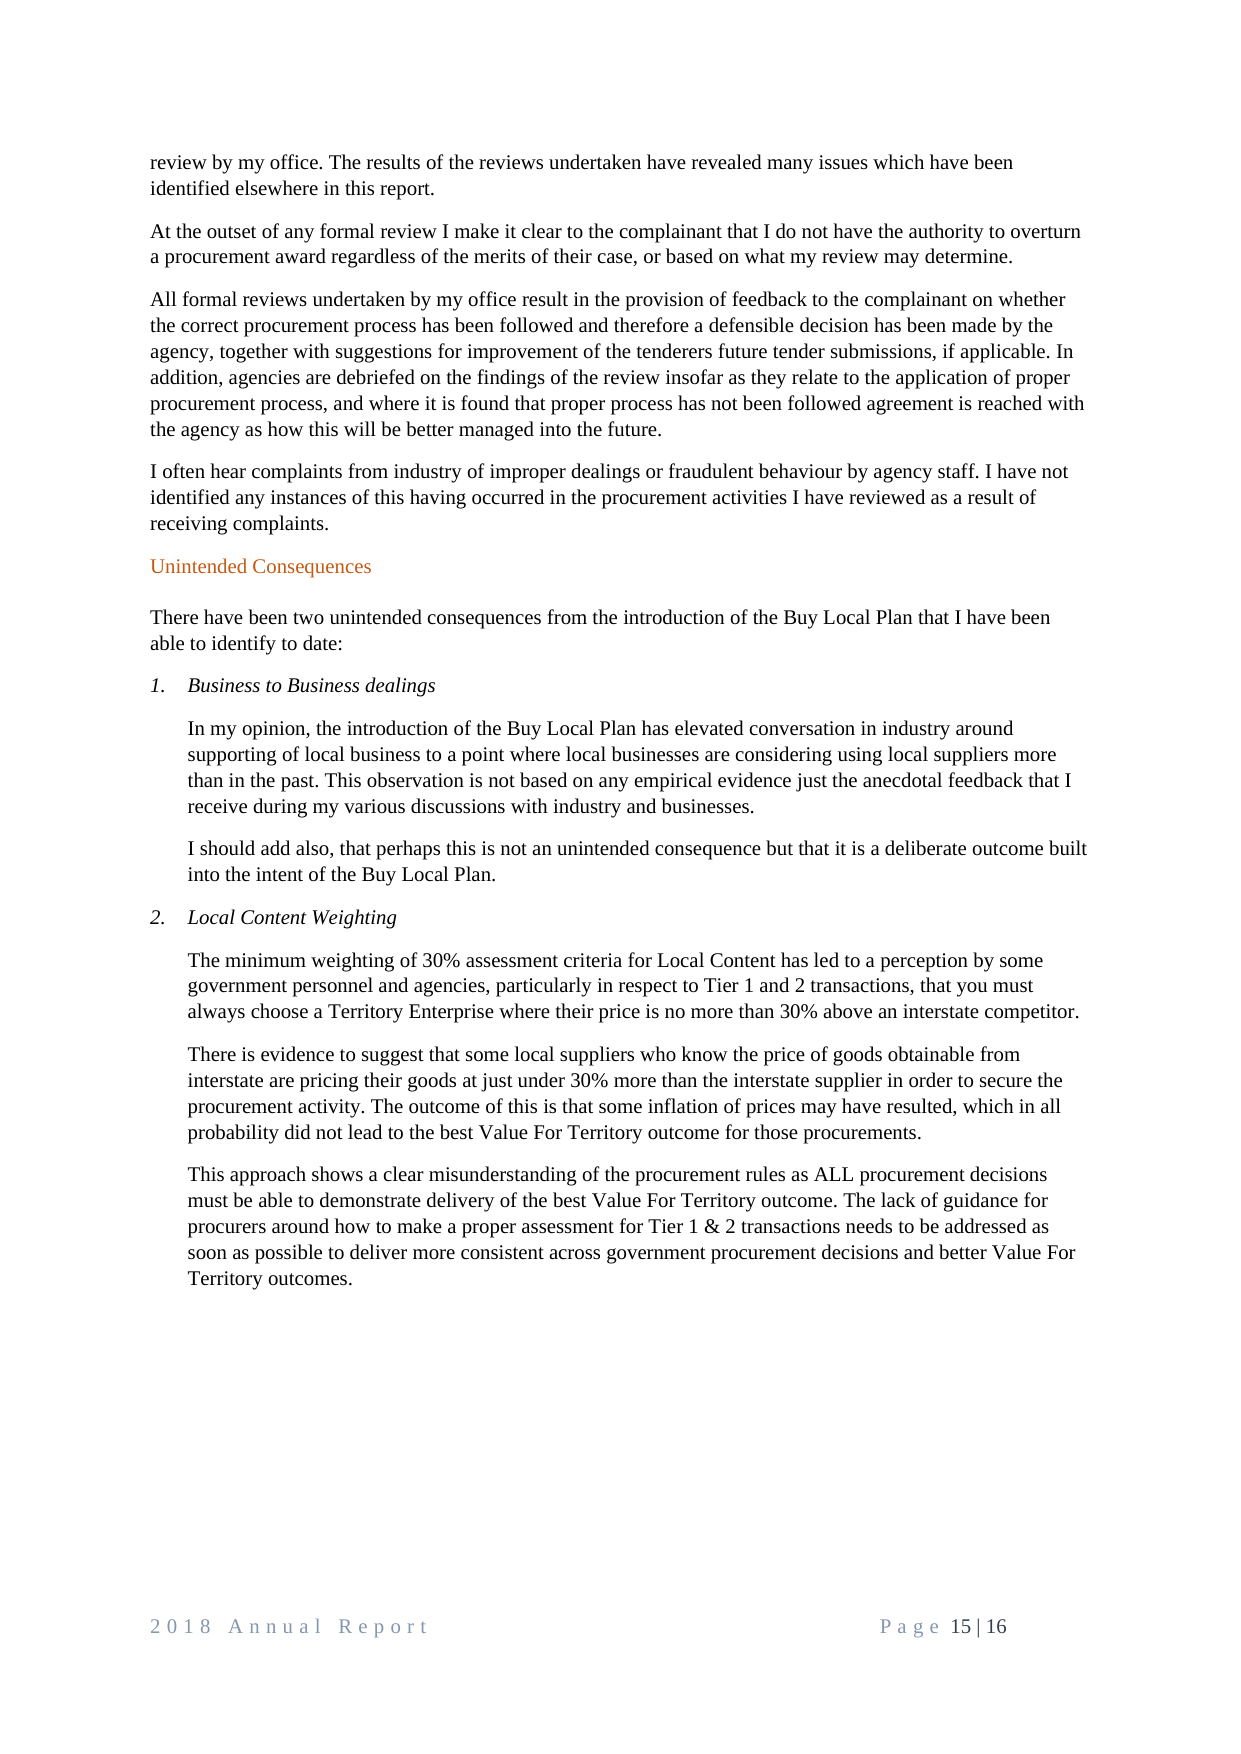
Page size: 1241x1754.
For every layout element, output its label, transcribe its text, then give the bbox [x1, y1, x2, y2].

text There is evidence to suggest that some local suppliers who know the price of goods obtainable from interstate are pricing their goods at just under 30% more than the interstate supplier in order to secure the procurement activity. The outcome of this is that some inflation of prices may have resulted, which in all probability did not lead to the best Value For Territory outcome for those procurements. [187, 1042, 1090, 1144]
text In my opinion, the introduction of the Buy Local Plan has elevated conversation in industry around supporting of local business to a point where local businesses are considering using local suppliers more than in the past. This observation is not based on any empirical evidence just the anecdotal feedback that I receive during my various discussions with industry and businesses. [187, 716, 1090, 818]
text The minimum weighting of 30% assessment criteria for Local Content has led to a perception by some government personnel and agencies, particularly in respect to Tier 1 and 2 transactions, that you must always choose a Territory Enterprise where their price is no more than 30% above an interstate competitor. [187, 947, 1090, 1023]
text At the outset of any formal review I make it clear to the complainant that I do not have the authority to overturn a procurement award regardless of the merits of their case, or based on what my review may determine. [150, 218, 1090, 268]
text There have been two unintended consequences from the introduction of the Buy Local Plan that I have been able to identify to date: [150, 605, 1090, 655]
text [150, 150, 1090, 200]
text This approach shows a clear misunderstanding of the procurement rules as ALL procurement decisions must be able to demonstrate delivery of the best Value For Territory outcome. The lack of guidance for procurers around how to make a proper assessment for Tier 1 & 2 transactions needs to be addressed as soon as possible to deliver more consistent across government procurement decisions and better Value For Territory outcomes. [187, 1162, 1090, 1290]
text I should add also, that perhaps this is not an unintended consequence but that it is a deliberate outcome built into the intent of the Buy Local Plan. [187, 836, 1090, 886]
list Local Content Weighting [150, 905, 1090, 929]
subtitle Unintended Consequences [150, 554, 1090, 578]
list Business to Business dealings [150, 673, 1090, 697]
text I often hear complaints from industry of improper dealings or fraudulent behaviour by agency staff. I have not identified any instances of this having occurred in the procurement activities I have reviewed as a result of receiving complaints. [150, 459, 1090, 535]
text All formal reviews undertaken by my office result in the provision of feedback to the complainant on whether the correct procurement process has been followed and therefore a defensible decision has been made by the agency, together with suggestions for improvement of the tenderers future tender submissions, if applicable. In addition, agencies are debriefed on the findings of the review insofar as they relate to the application of proper procurement process, and where it is found that proper process has not been followed agreement is reached with the agency as how this will be better managed into the future. [150, 287, 1090, 441]
